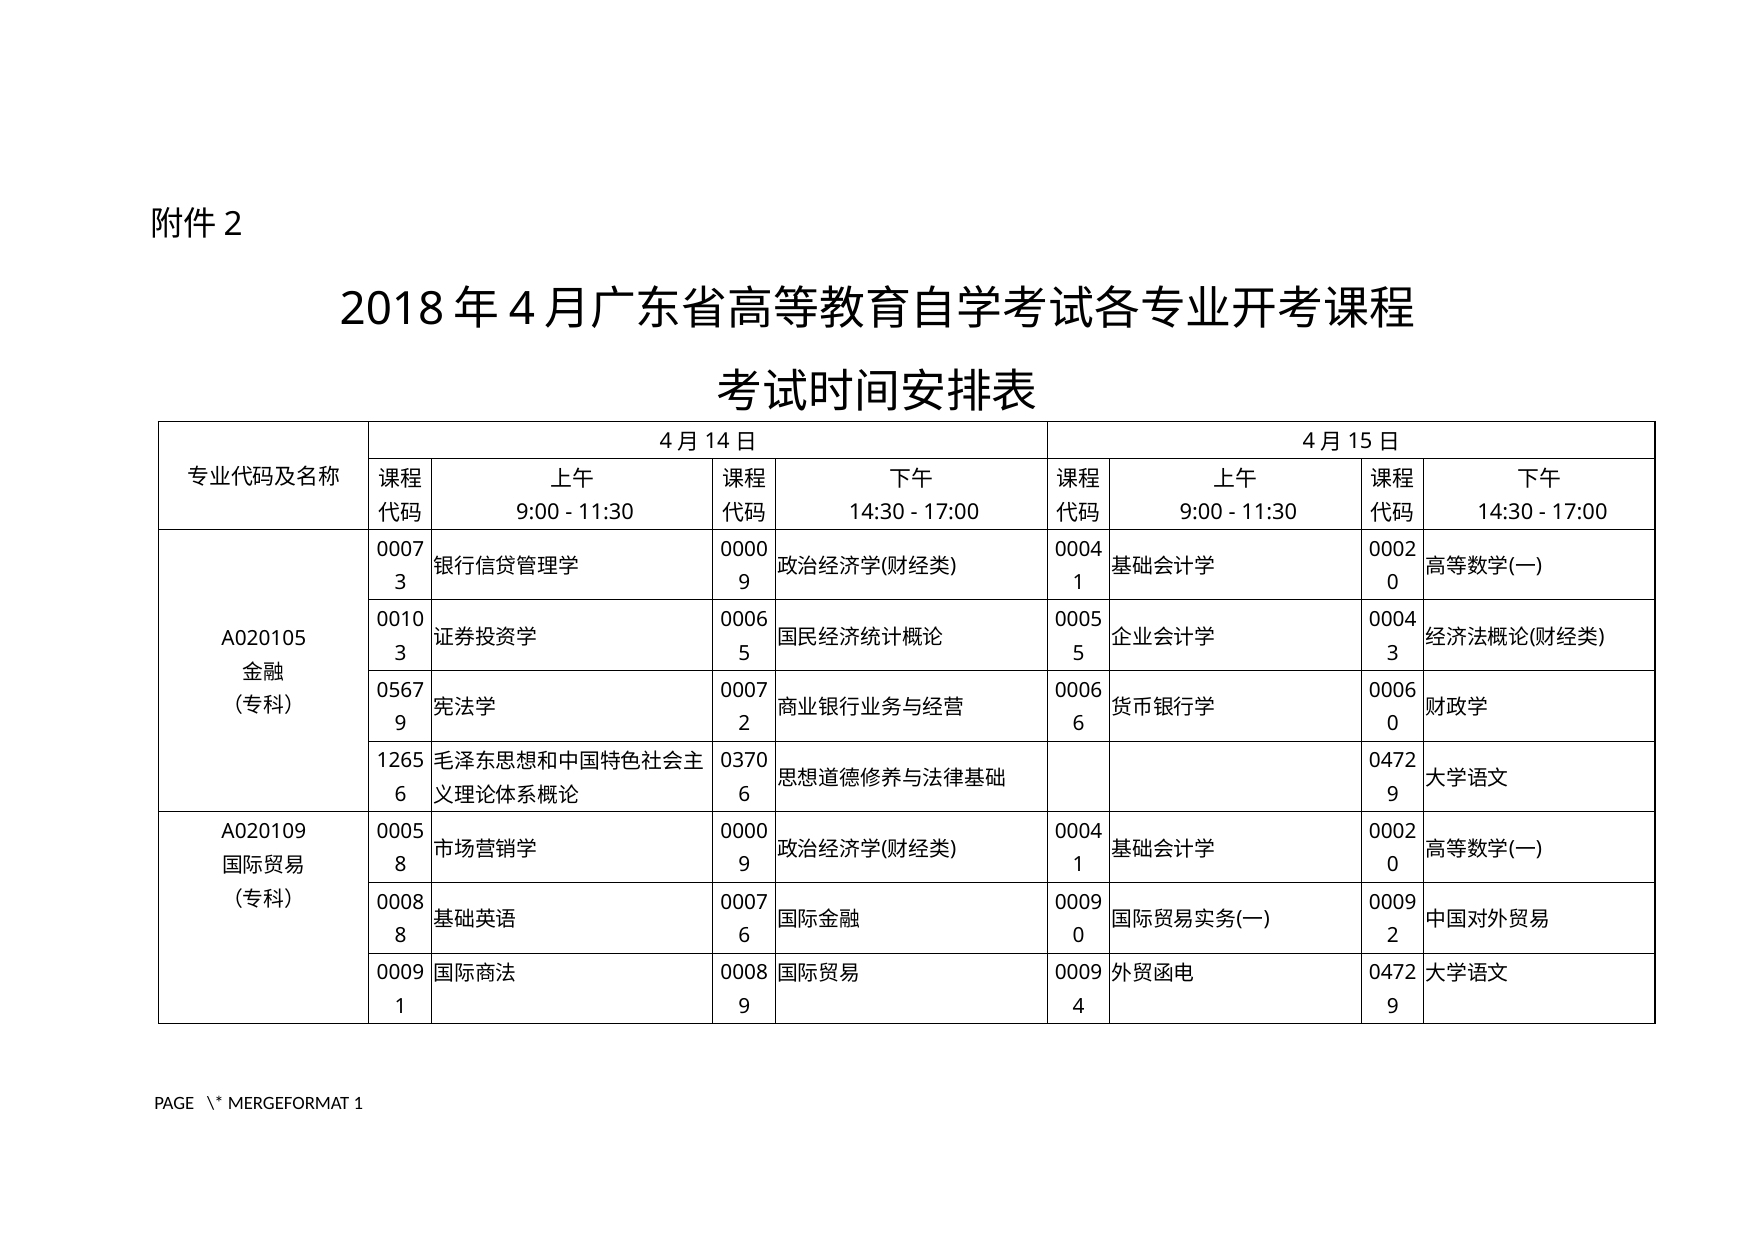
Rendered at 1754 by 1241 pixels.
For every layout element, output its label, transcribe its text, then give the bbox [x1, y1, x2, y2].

table_cell 00094 [1048, 954, 1109, 1023]
table_cell 00091 [369, 954, 431, 1023]
table_cell 00020 [1362, 530, 1423, 599]
table_cell 银行信贷管理学 [432, 530, 712, 599]
table_cell 课程 代码 [713, 459, 775, 529]
table_cell 商业银行业务与经营 [776, 671, 1047, 741]
table_cell 12656 [369, 742, 431, 811]
table_cell 基础会计学 [1110, 530, 1361, 599]
table_cell 05679 [369, 671, 431, 741]
table_cell 国际金融 [776, 883, 1047, 952]
table_cell 00041 [1048, 530, 1109, 599]
table_header 专业代码及名称 [159, 422, 368, 529]
table_cell 下午 14:30 - 17:00 [1424, 459, 1654, 529]
table_cell 00058 [369, 812, 431, 882]
table_cell 毛泽东思想和中国特色社会主义理论体系概论 [432, 742, 712, 811]
text 考试时间安排表 [150, 354, 1604, 421]
table_cell 国际贸易 [776, 954, 1047, 1023]
table_cell 课程 代码 [1362, 459, 1423, 529]
table_cell 高等数学(一) [1424, 530, 1654, 599]
table_cell 03706 [713, 742, 775, 811]
table_cell 政治经济学(财经类) [776, 812, 1047, 882]
table_cell 00065 [713, 600, 775, 670]
table_cell 财政学 [1424, 671, 1654, 741]
table_cell 00055 [1048, 600, 1109, 670]
table_cell 国民经济统计概论 [776, 600, 1047, 670]
table_cell 04729 [1362, 742, 1423, 811]
table_cell 基础会计学 [1110, 812, 1361, 882]
table_cell 00090 [1048, 883, 1109, 952]
table_header 4 月 14 日 [369, 422, 1047, 458]
table_cell 00020 [1362, 812, 1423, 882]
table_cell 00060 [1362, 671, 1423, 741]
table_cell 企业会计学 [1110, 600, 1361, 670]
table_cell A020105 金融 （专科） [159, 530, 368, 811]
table_cell 00073 [369, 530, 431, 599]
table_cell [1110, 742, 1361, 811]
table_cell 外贸函电 [1110, 954, 1361, 1023]
table_cell 00076 [713, 883, 775, 952]
table_cell 高等数学(一) [1424, 812, 1654, 882]
table_cell 00103 [369, 600, 431, 670]
table_cell 国际贸易实务(一) [1110, 883, 1361, 952]
table_cell 基础英语 [432, 883, 712, 952]
text 2018年4月广东省高等教育自学考试各专业开考课程 [150, 254, 1604, 354]
table_cell 课程 代码 [1048, 459, 1109, 529]
table_cell 00009 [713, 812, 775, 882]
table_cell 市场营销学 [432, 812, 712, 882]
table_cell [1048, 742, 1109, 811]
table_cell 00041 [1048, 812, 1109, 882]
table_cell 经济法概论(财经类) [1424, 600, 1654, 670]
table_cell 00088 [369, 883, 431, 952]
table_cell A020109 国际贸易 （专科） [159, 812, 368, 1023]
table_cell 大学语文 [1424, 954, 1654, 1023]
table_cell 04729 [1362, 954, 1423, 1023]
table_cell 00092 [1362, 883, 1423, 952]
table_cell 思想道德修养与法律基础 [776, 742, 1047, 811]
table_cell 00072 [713, 671, 775, 741]
table_cell 中国对外贸易 [1424, 883, 1654, 952]
table_cell 政治经济学(财经类) [776, 530, 1047, 599]
text 附件2 [150, 188, 1604, 254]
table_cell 宪法学 [432, 671, 712, 741]
table_cell 00089 [713, 954, 775, 1023]
table_cell 货币银行学 [1110, 671, 1361, 741]
table_cell 00009 [713, 530, 775, 599]
table_header 4 月 15 日 [1048, 422, 1654, 458]
table_cell 下午 14:30 - 17:00 [776, 459, 1047, 529]
table_cell 证券投资学 [432, 600, 712, 670]
table_cell 国际商法 [432, 954, 712, 1023]
table_cell 00043 [1362, 600, 1423, 670]
table_cell 00066 [1048, 671, 1109, 741]
table_cell 课程 代码 [369, 459, 431, 529]
table_cell 上午 9:00 - 11:30 [432, 459, 712, 529]
table_cell 大学语文 [1424, 742, 1654, 811]
table_cell 上午 9:00 - 11:30 [1110, 459, 1361, 529]
